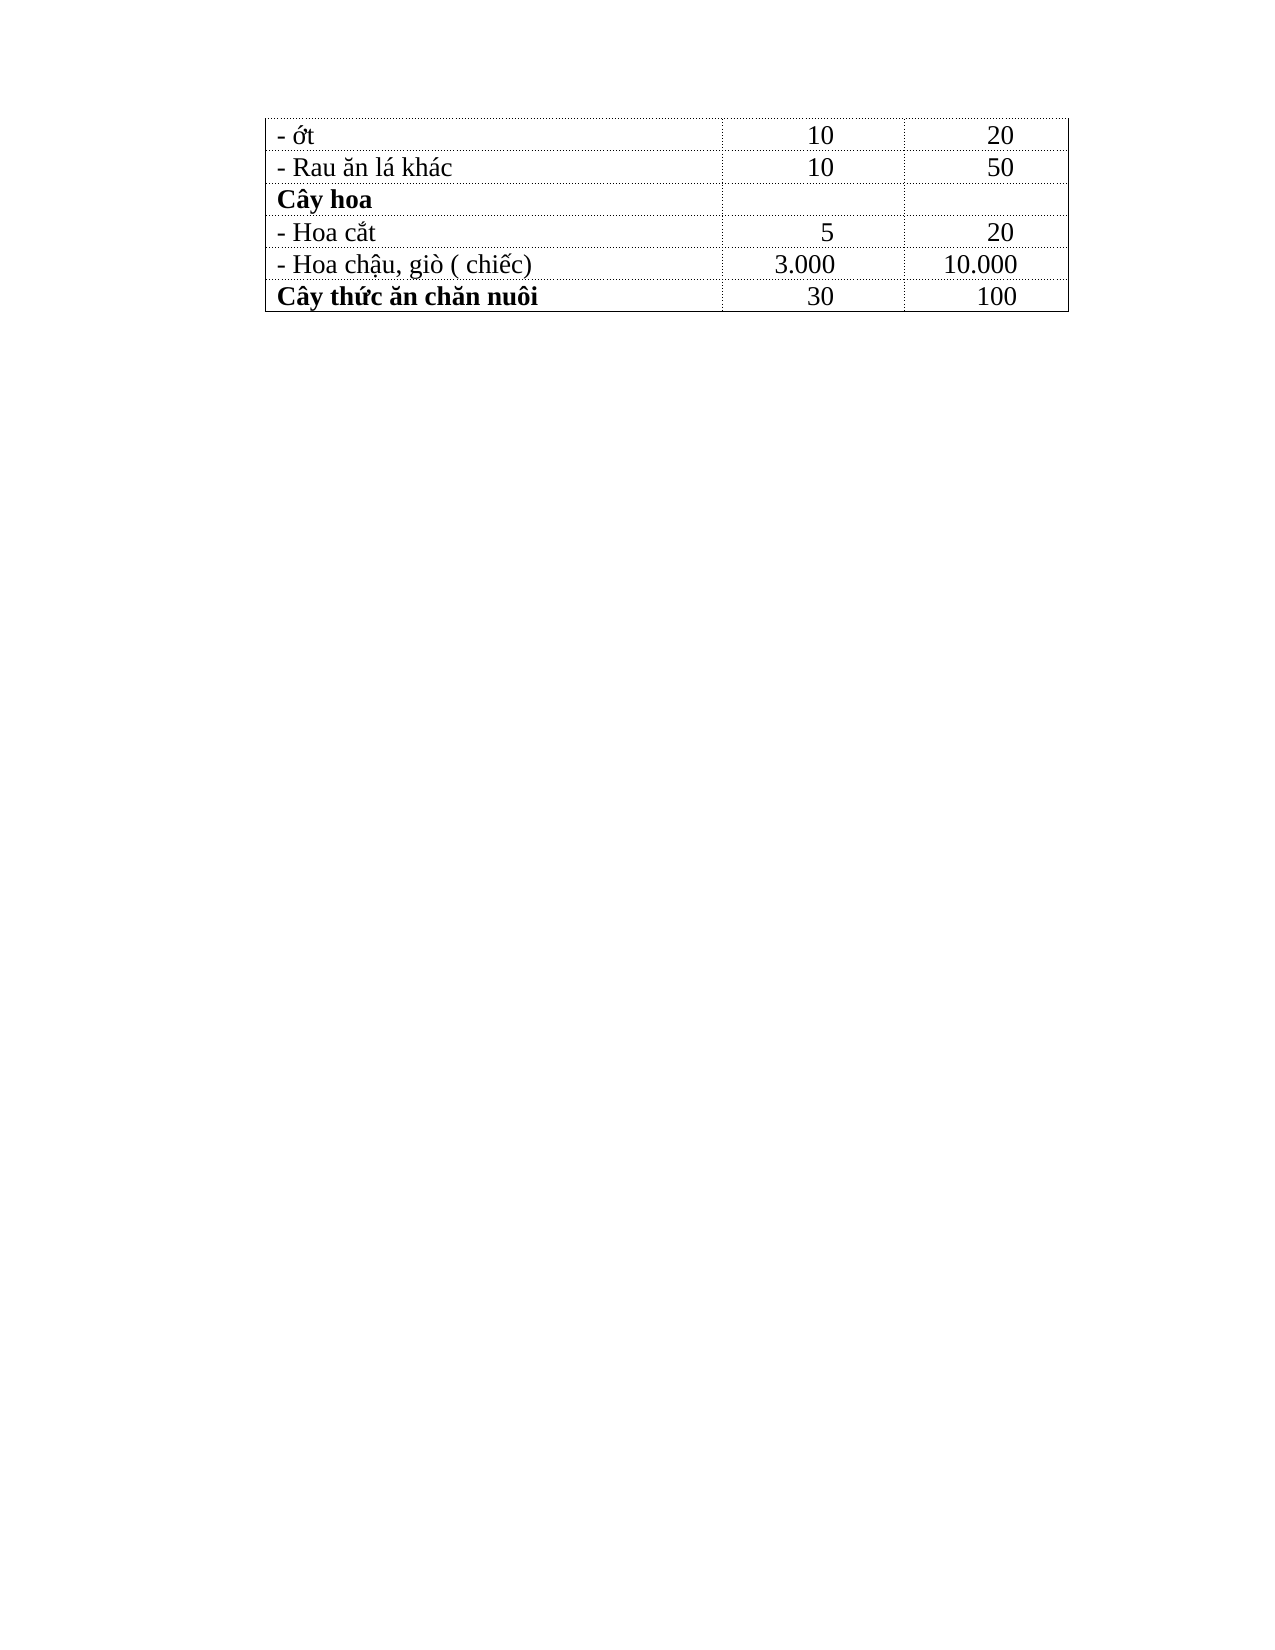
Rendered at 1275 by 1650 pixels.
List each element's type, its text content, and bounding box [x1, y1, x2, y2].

table_cell - ớt [266, 118, 722, 150]
table_cell - Hoa cắt [266, 215, 722, 247]
table_cell [723, 183, 905, 215]
table_cell 30 [723, 279, 905, 311]
table_cell 100 [905, 279, 1068, 311]
table_cell 10 [723, 150, 905, 182]
table_cell 5 [723, 215, 905, 247]
table_cell Cây hoa [266, 183, 722, 215]
table_cell Cây thức ăn chăn nuôi [266, 279, 722, 311]
table_cell - Hoa chậu, giò ( chiếc) [266, 247, 722, 279]
table_cell [905, 183, 1068, 215]
table_cell - Rau ăn lá khác [266, 150, 722, 182]
table_cell 20 [905, 118, 1068, 150]
table_cell 10 [723, 118, 905, 150]
table_cell 3.000 [723, 247, 905, 279]
table_cell 20 [905, 215, 1068, 247]
table_cell 50 [905, 150, 1068, 182]
table_cell 10.000 [905, 247, 1068, 279]
